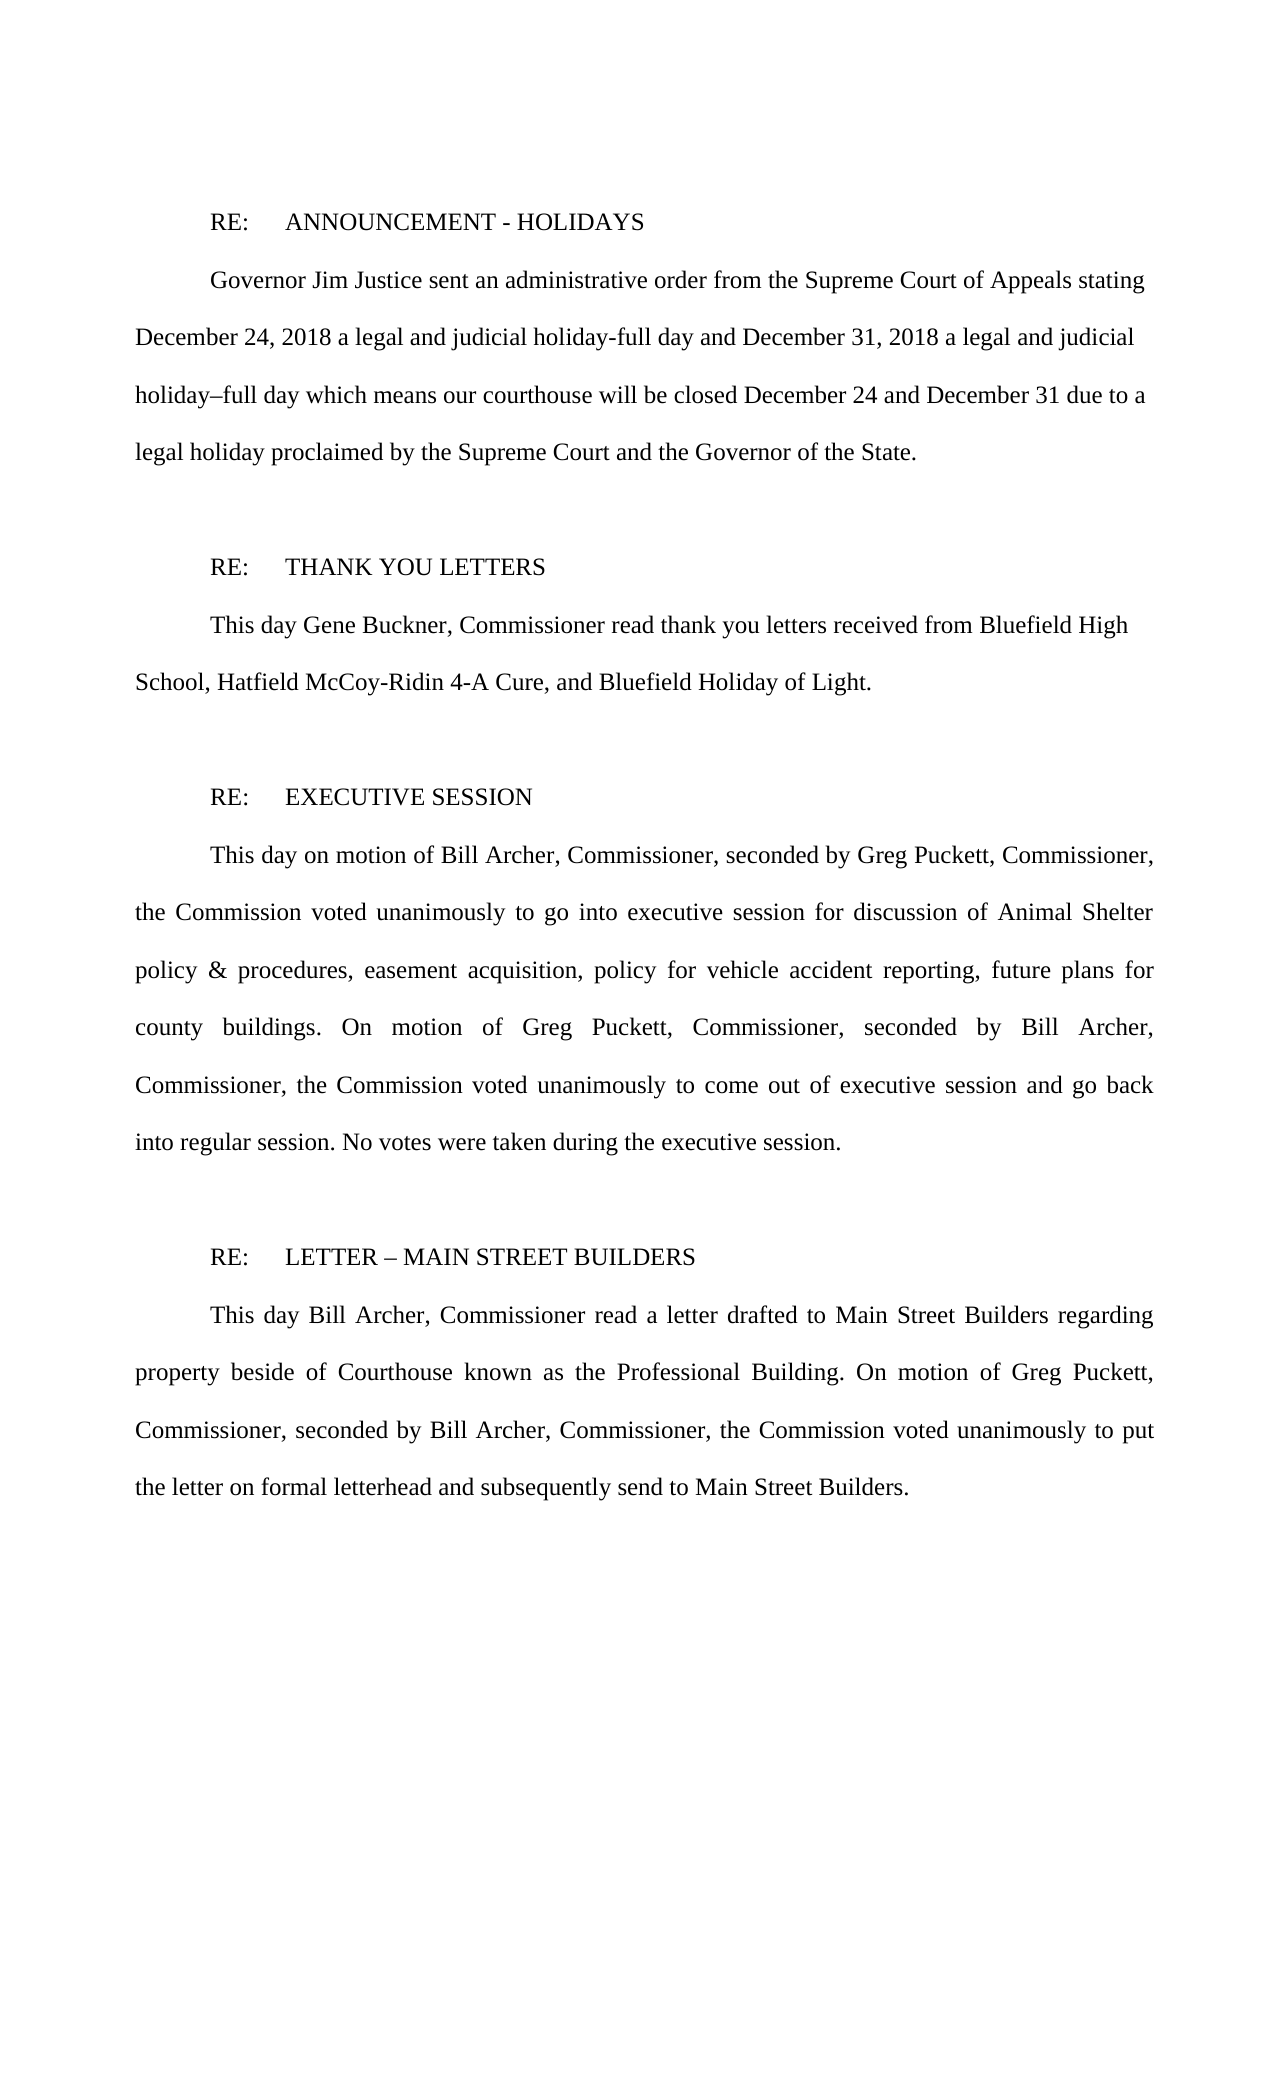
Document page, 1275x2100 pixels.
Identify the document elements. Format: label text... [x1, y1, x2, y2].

text RE: EXECUTIVE SESSION [135, 782, 1155, 811]
text This day Bill Archer, Commissioner read a letter drafted to Main Street Builders regarding property beside of Courthouse known as the Professional Building. On motion of Greg Puckett, Commissioner, seconded by Bill Archer, Commissioner, the Commission voted unanimously to put the letter on formal letterhead and subsequently send to Main Street Builders. [135, 1300, 1155, 1501]
text RE: ANNOUNCEMENT - HOLIDAYS [135, 207, 1155, 236]
text Governor Jim Justice sent an administrative order from the Supreme Court of Appeals stating December 24, 2018 a legal and judicial holiday-full day and December 31, 2018 a legal and judicial holiday–full day which means our courthouse will be closed December 24 and December 31 due to a legal holiday proclaimed by the Supreme Court and the Governor of the State. [135, 265, 1155, 466]
text RE: LETTER – MAIN STREET BUILDERS [135, 1242, 1155, 1271]
text RE: THANK YOU LETTERS [135, 552, 1155, 581]
text This day on motion of Bill Archer, Commissioner, seconded by Greg Puckett, Commissioner, the Commission voted unanimously to go into executive session for discussion of Animal Shelter policy & procedures, easement acquisition, policy for vehicle accident reporting, future plans for county buildings. On motion of Greg Puckett, Commissioner, seconded by Bill Archer, Commissioner, the Commission voted unanimously to come out of executive session and go back into regular session. No votes were taken during the executive session. [135, 840, 1155, 1156]
text This day Gene Buckner, Commissioner read thank you letters received from Bluefield High School, Hatfield McCoy-Ridin 4-A Cure, and Bluefield Holiday of Light. [135, 610, 1155, 696]
